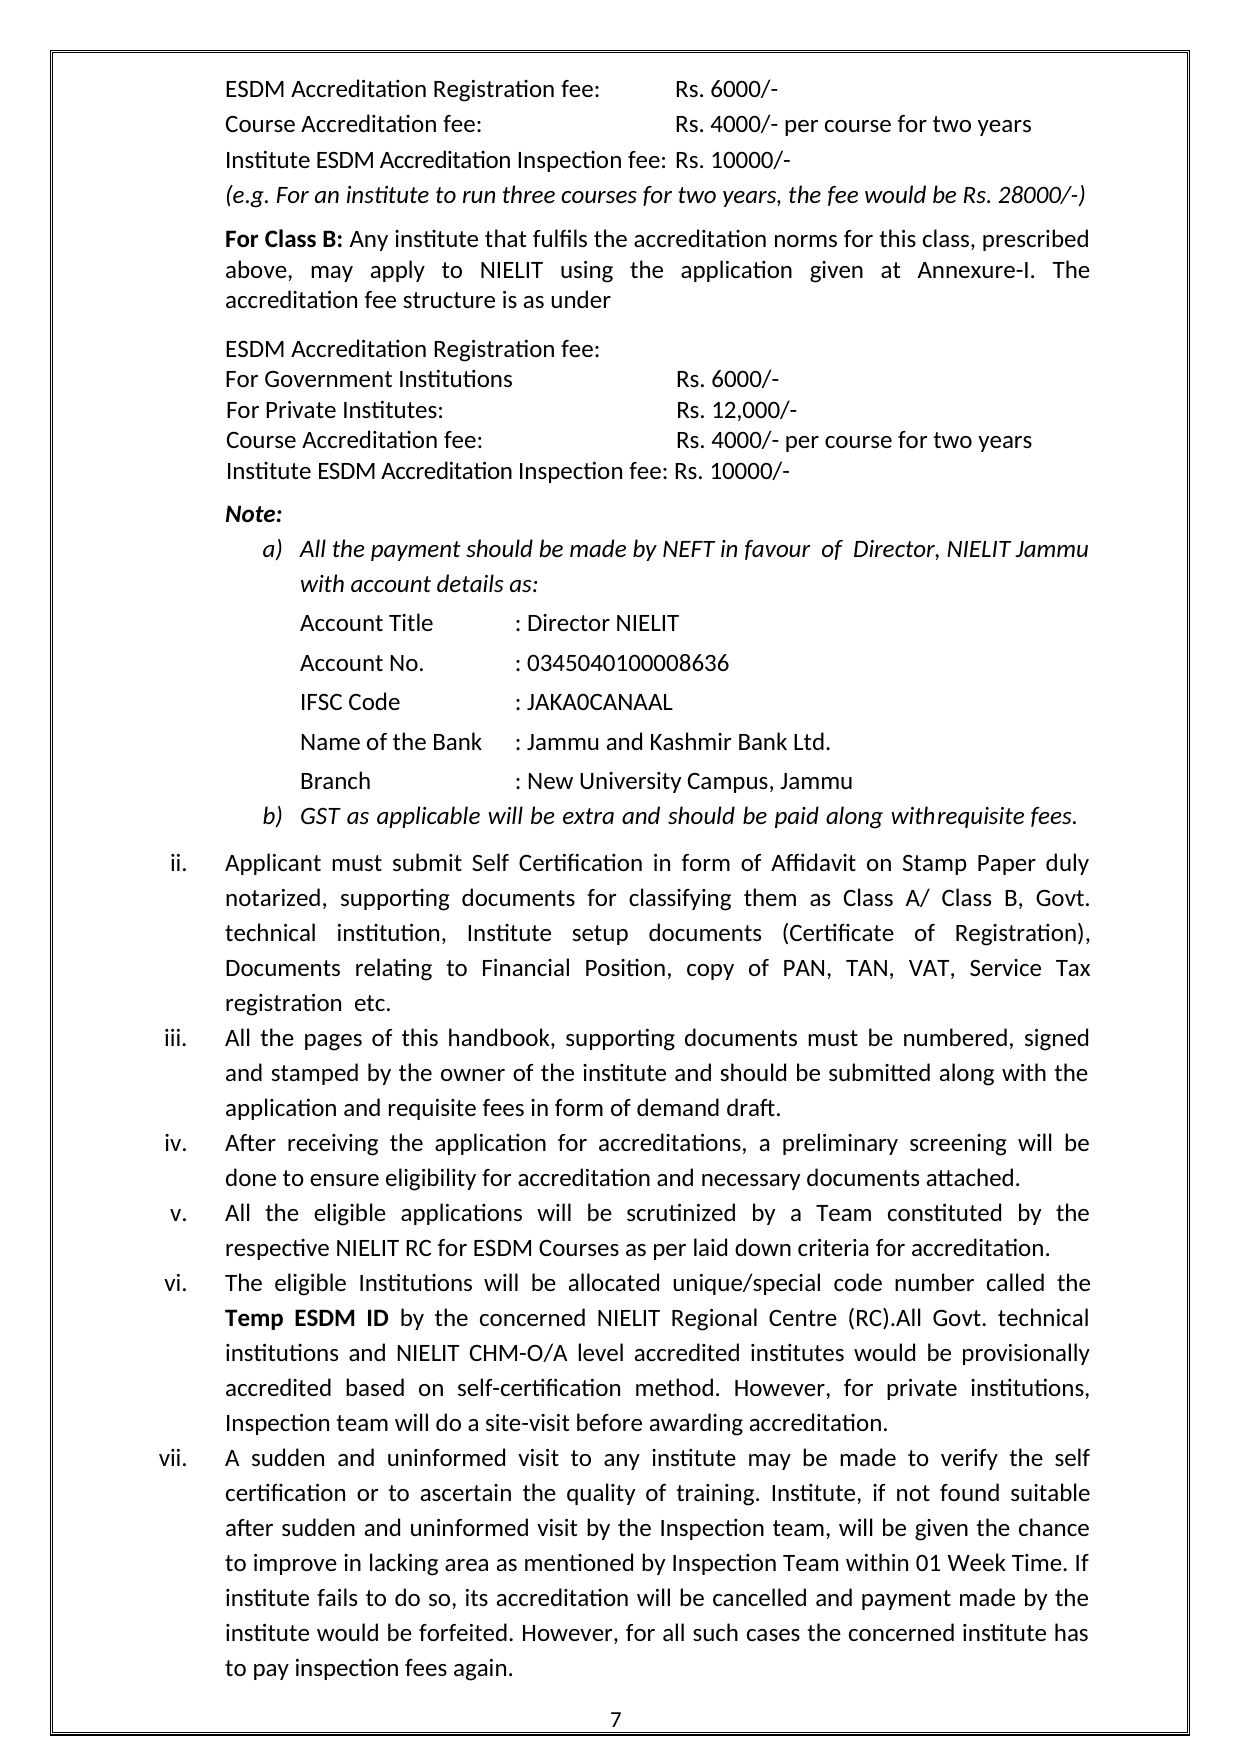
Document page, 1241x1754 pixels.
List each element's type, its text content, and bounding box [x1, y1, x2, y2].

list Account Title : Director NIELIT [300, 607, 1091, 638]
list GST as applicable will be extra and should be paid along with requisite fees. [262, 800, 1091, 831]
text Course Accreditation fee: Rs. 4000/- per course for two years [139, 424, 1114, 455]
text Institute ESDM Accreditation Inspection fee: Rs. 10000/- [139, 455, 1114, 486]
list Applicant must submit Self Certification in form of Affidavit on Stamp Paper duly notarized, supporting documents for classifying them as Class A/ Class B, Govt. technical institution, Institute setup documents (Certificate of Registration), Documents relating to Financial Position, copy of PAN, TAN, VAT, Service Tax registration etc. [170, 847, 1091, 1017]
text (e.g. For an institute to run three courses for two years, the fee would be Rs. 28000/-) [225, 179, 1148, 209]
list After receiving the application for accreditations, a preliminary screening will be done to ensure eligibility for accreditation and necessary documents attached. [164, 1127, 1090, 1192]
text Course Accreditation fee: Rs. 4000/- per course for two years [225, 108, 1148, 139]
text Institute ESDM Accreditation Inspection fee: Rs. 10000/- [225, 144, 1148, 174]
list A sudden and uninformed visit to any institute may be made to verify the self certification or to ascertain the quality of training. Institute, if not found suitable after sudden and uninformed visit by the Inspection team, will be given the chance to improve in lacking area as mentioned by Inspection Team within 01 Week Time. If institute fails to do so, its accreditation will be cancelled and payment made by the institute would be forfeited. However, for all such cases the concerned institute has to pay inspection fees again. [158, 1442, 1091, 1682]
list All the eligible applications will be scrutinized by a Team constituted by the respective NIELIT RC for ESDM Courses as per laid down criteria for accreditation. [170, 1197, 1091, 1262]
text ESDM Accreditation Registration fee: Rs. 6000/- [225, 73, 1148, 104]
text For Government Institutions Rs. 6000/- [150, 363, 1152, 394]
text ESDM Accreditation Registration fee: [225, 333, 1148, 363]
list IFSC Code : JAKA0CANAAL [300, 686, 1091, 717]
list Branch : New University Campus, Jammu [300, 765, 1091, 796]
list Account No. : 0345040100008636 [300, 647, 1091, 677]
text For Class B: Any institute that fulfils the accreditation norms for this class, prescribed above, may apply to NIELIT using the application given at Annexure-I. The accreditation fee structure is as under [225, 223, 1091, 315]
text For Private Institutes: Rs. 12,000/- [139, 394, 1152, 424]
list All the payment should be made by NEFT in favour of Director, NIELIT Jammu with account details as: [262, 533, 1091, 598]
list The eligible Institutions will be allocated unique/special code number called the Temp ESDM ID by the concerned NIELIT Regional Centre (RC).All Govt. technical institutions and NIELIT CHM-O/A level accredited institutes would be provisionally accredited based on self-certification method. However, for private institutions, Inspection team will do a site-visit before awarding accreditation. [164, 1267, 1091, 1437]
text Note: [225, 498, 1148, 528]
list All the pages of this handbook, supporting documents must be numbered, signed and stamped by the owner of the institute and should be submitted along with the application and requisite fees in form of demand draft. [164, 1022, 1091, 1122]
list Name of the Bank : Jammu and Kashmir Bank Ltd. [300, 726, 1091, 756]
